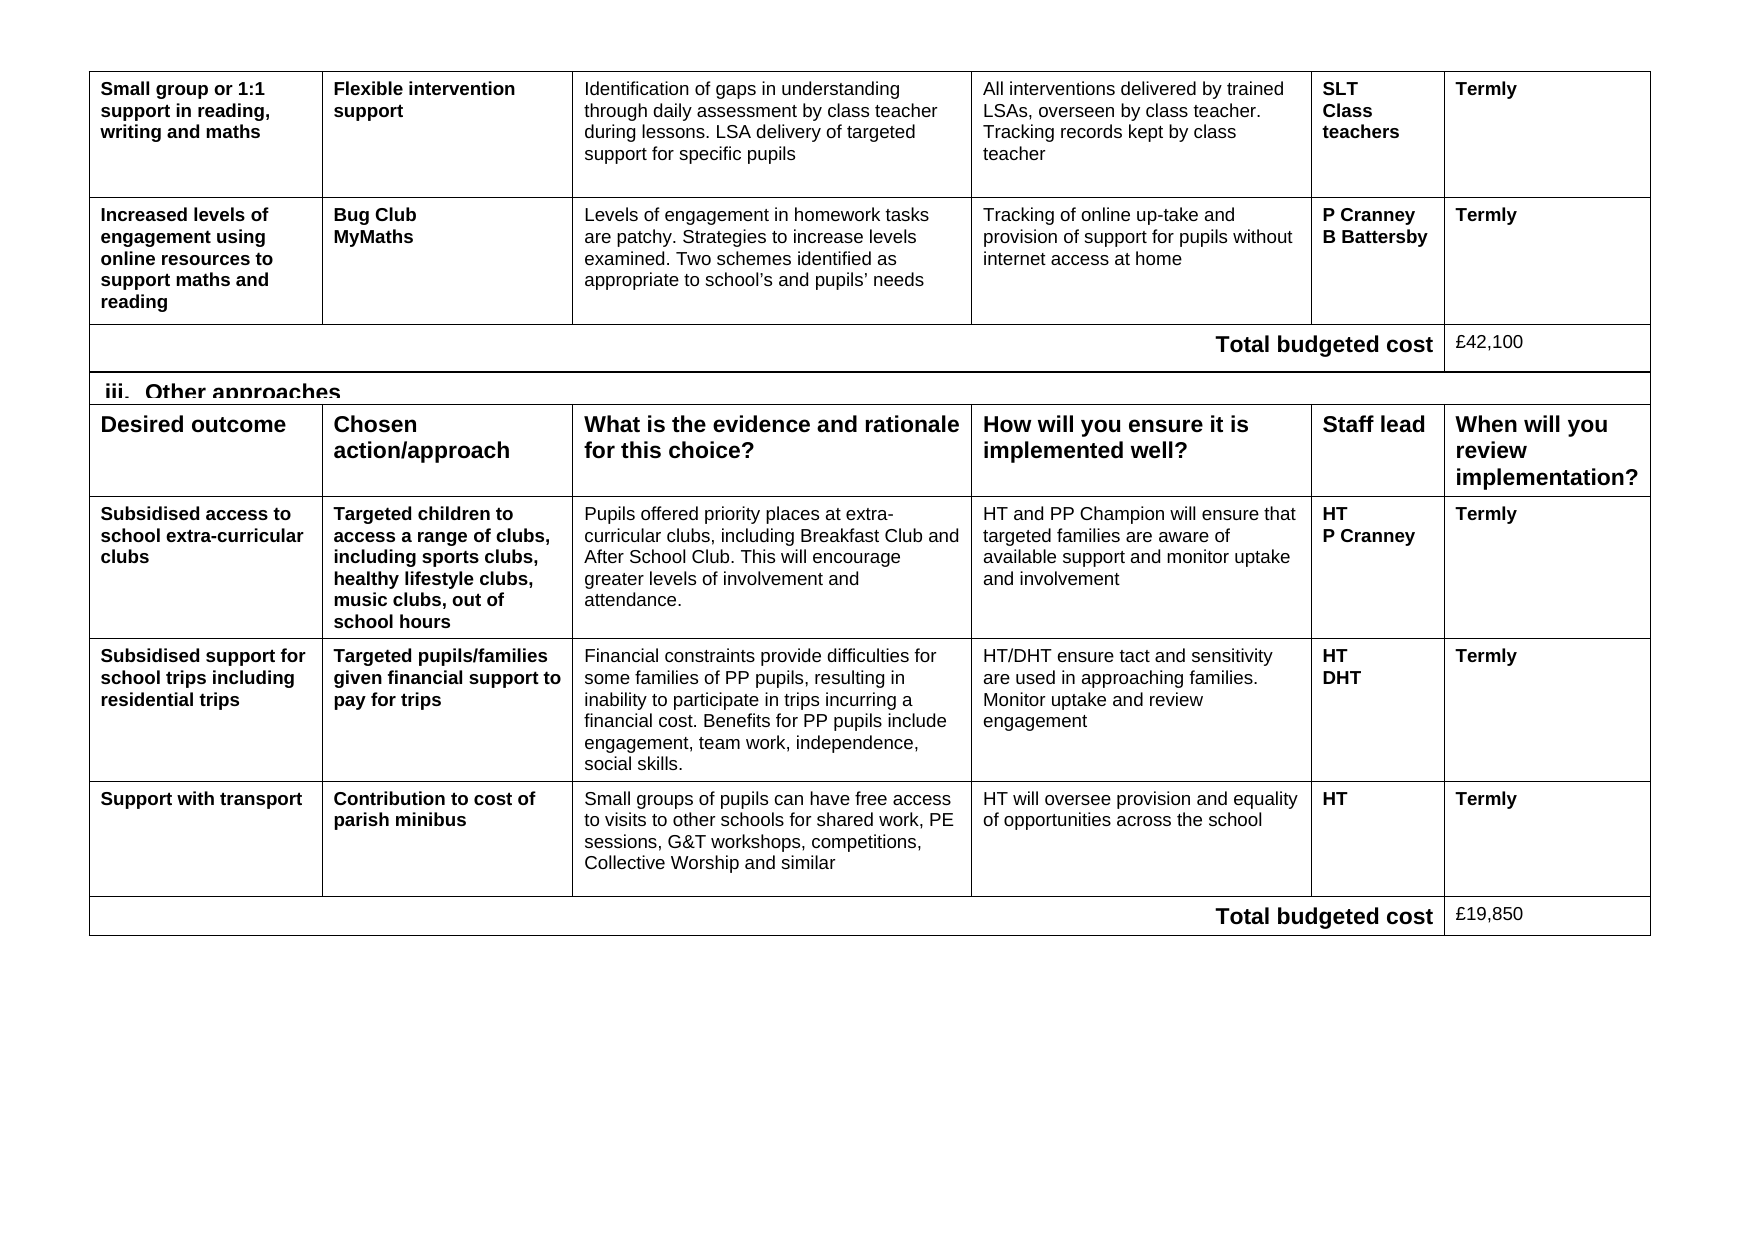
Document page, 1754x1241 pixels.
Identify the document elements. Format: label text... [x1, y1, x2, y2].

table_cell HT DHT [1312, 639, 1444, 781]
table_cell Subsidised access to school extra-curricular clubs [90, 497, 322, 638]
table_cell Other approaches [90, 373, 1650, 404]
table_cell P Cranney B Battersby [1312, 198, 1444, 324]
table_cell Termly [1445, 639, 1650, 781]
table_cell Targeted pupils/families given financial support to pay for trips [323, 639, 572, 781]
table_cell Desired outcome [90, 405, 322, 496]
table_cell HT [1312, 782, 1444, 896]
table_cell Levels of engagement in homework tasks are patchy. Strategies to increase levels examined. Two schemes identified as appropriate to school’s and pupils’ needs [573, 198, 971, 324]
table_cell Staff lead [1312, 405, 1444, 496]
table_cell HT P Cranney [1312, 497, 1444, 638]
table_cell Targeted children to access a range of clubs, including sports clubs, healthy lifestyle clubs, music clubs, out of school hours [323, 497, 572, 638]
table_cell Chosen action/approach [323, 405, 572, 496]
table_cell Contribution to cost of parish minibus [323, 782, 572, 896]
table_cell Pupils offered priority places at extra-curricular clubs, including Breakfast Club and After School Club. This will encourage greater levels of involvement and attendance. [573, 497, 971, 638]
table_cell Total budgeted cost [90, 325, 1444, 371]
table_cell Termly [1445, 198, 1650, 324]
table_cell Subsidised support for school trips including residential trips [90, 639, 322, 781]
table_cell All interventions delivered by trained LSAs, overseen by class teacher. Tracking records kept by class teacher [972, 72, 1311, 197]
table_cell Termly [1445, 782, 1650, 896]
table_cell Small group or 1:1 support in reading, writing and maths [90, 72, 322, 197]
table_cell Support with transport [90, 782, 322, 896]
table_cell HT will oversee provision and equality of opportunities across the school [972, 782, 1311, 896]
table_cell Identification of gaps in understanding through daily assessment by class teacher during lessons. LSA delivery of targeted support for specific pupils [573, 72, 971, 197]
table_cell Termly [1445, 72, 1650, 197]
table_cell £42,100 [1445, 325, 1650, 371]
table_cell Total budgeted cost [90, 897, 1444, 935]
table_cell £19,850 [1445, 897, 1650, 935]
table_cell Financial constraints provide difficulties for some families of PP pupils, resulting in inability to participate in trips incurring a financial cost. Benefits for PP pupils include engagement, team work, independence, social skills. [573, 639, 971, 781]
table_cell Tracking of online up-take and provision of support for pupils without internet access at home [972, 198, 1311, 324]
table_cell HT/DHT ensure tact and sensitivity are used in approaching families. Monitor uptake and review engagement [972, 639, 1311, 781]
table_cell SLT Class teachers [1312, 72, 1444, 197]
table_cell Bug Club MyMaths [323, 198, 572, 324]
table_cell Small groups of pupils can have free access to visits to other schools for shared work, PE sessions, G&T workshops, competitions, Collective Worship and similar [573, 782, 971, 896]
table_cell How will you ensure it is implemented well? [972, 405, 1311, 496]
table_cell HT and PP Champion will ensure that targeted families are aware of available support and monitor uptake and involvement [972, 497, 1311, 638]
table_cell Termly [1445, 497, 1650, 638]
table_cell Flexible intervention support [323, 72, 572, 197]
table_cell Increased levels of engagement using online resources to support maths and reading [90, 198, 322, 324]
table_cell When will you review implementation? [1445, 405, 1650, 496]
table_cell What is the evidence and rationale for this choice? [573, 405, 971, 496]
